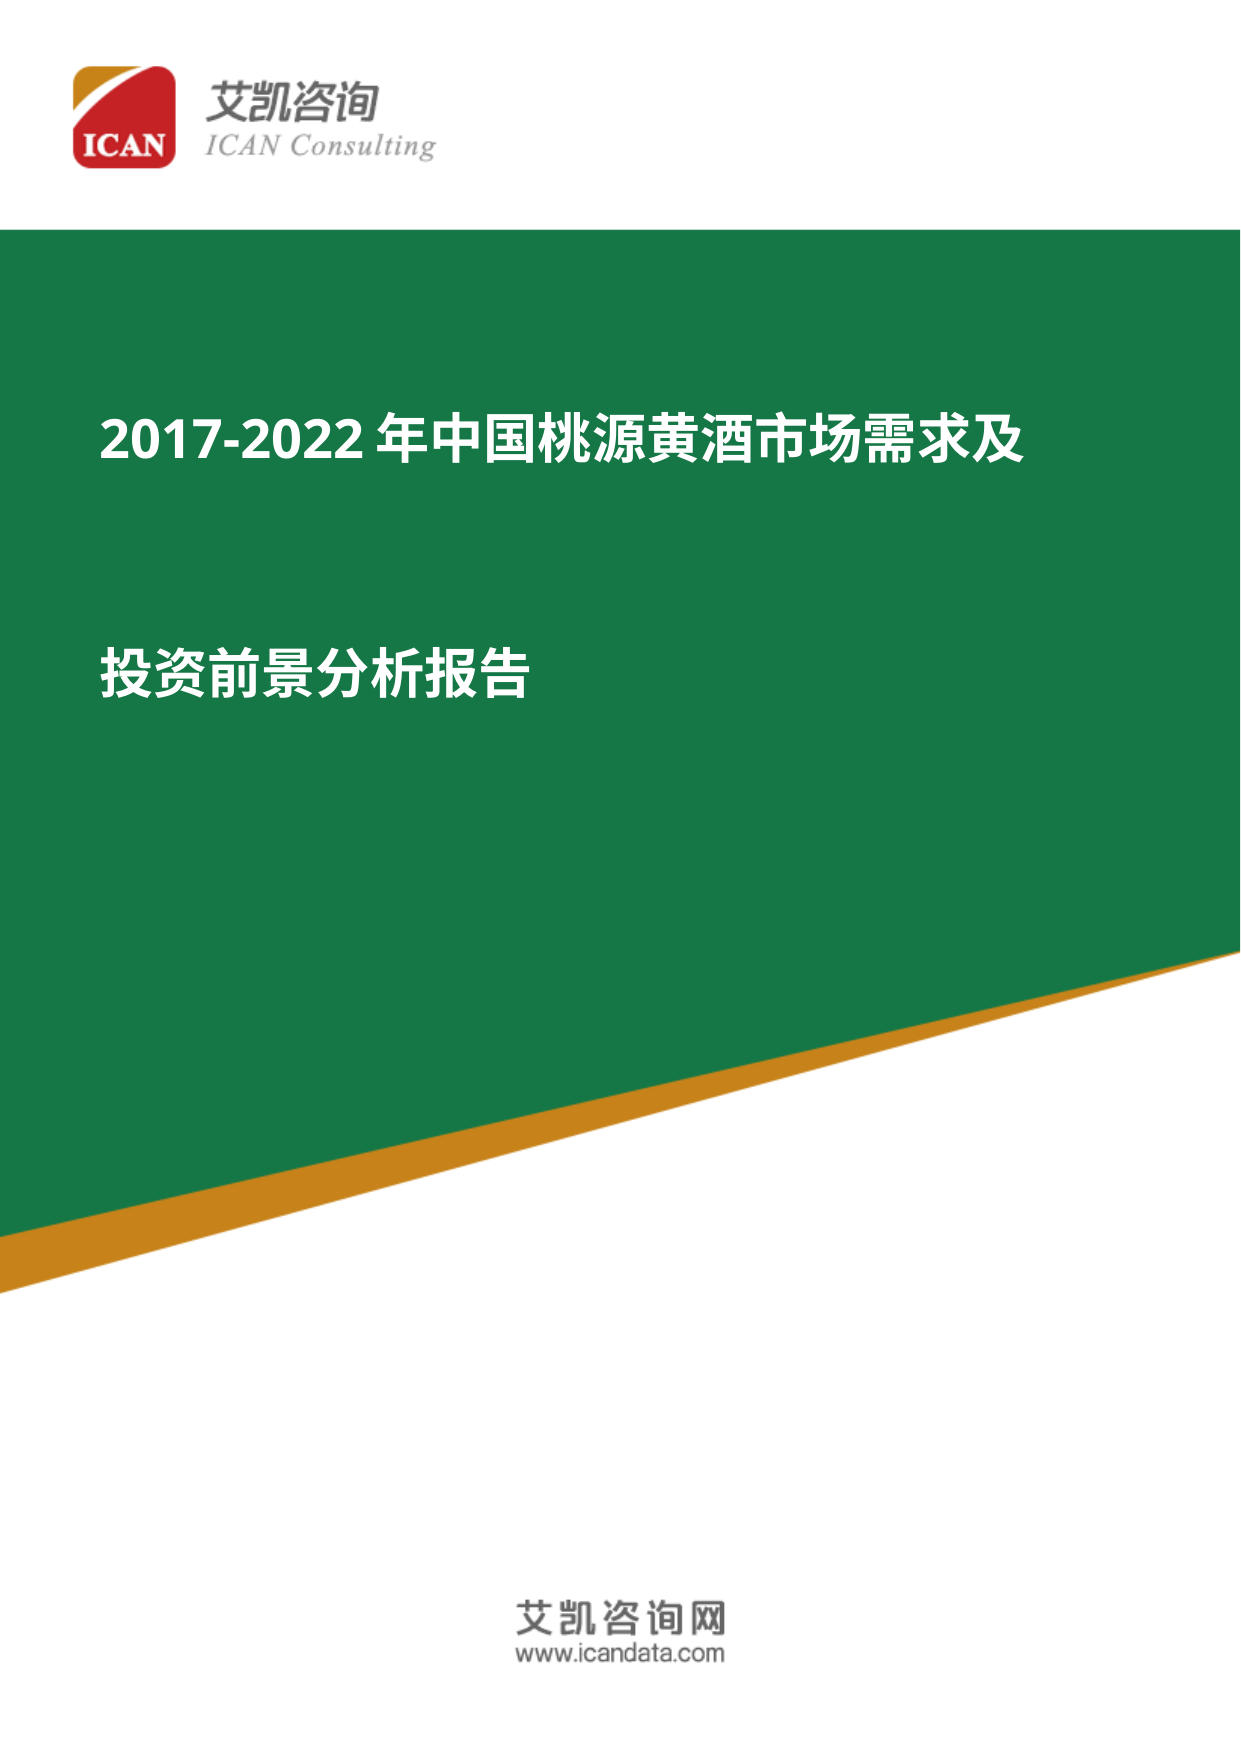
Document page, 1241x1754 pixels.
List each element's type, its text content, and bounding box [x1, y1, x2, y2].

picture [0, 5, 1241, 1754]
subtitle 2017-2022年中国桃源黄酒市场需求及投资前景分析报告 [99, 386, 1053, 718]
